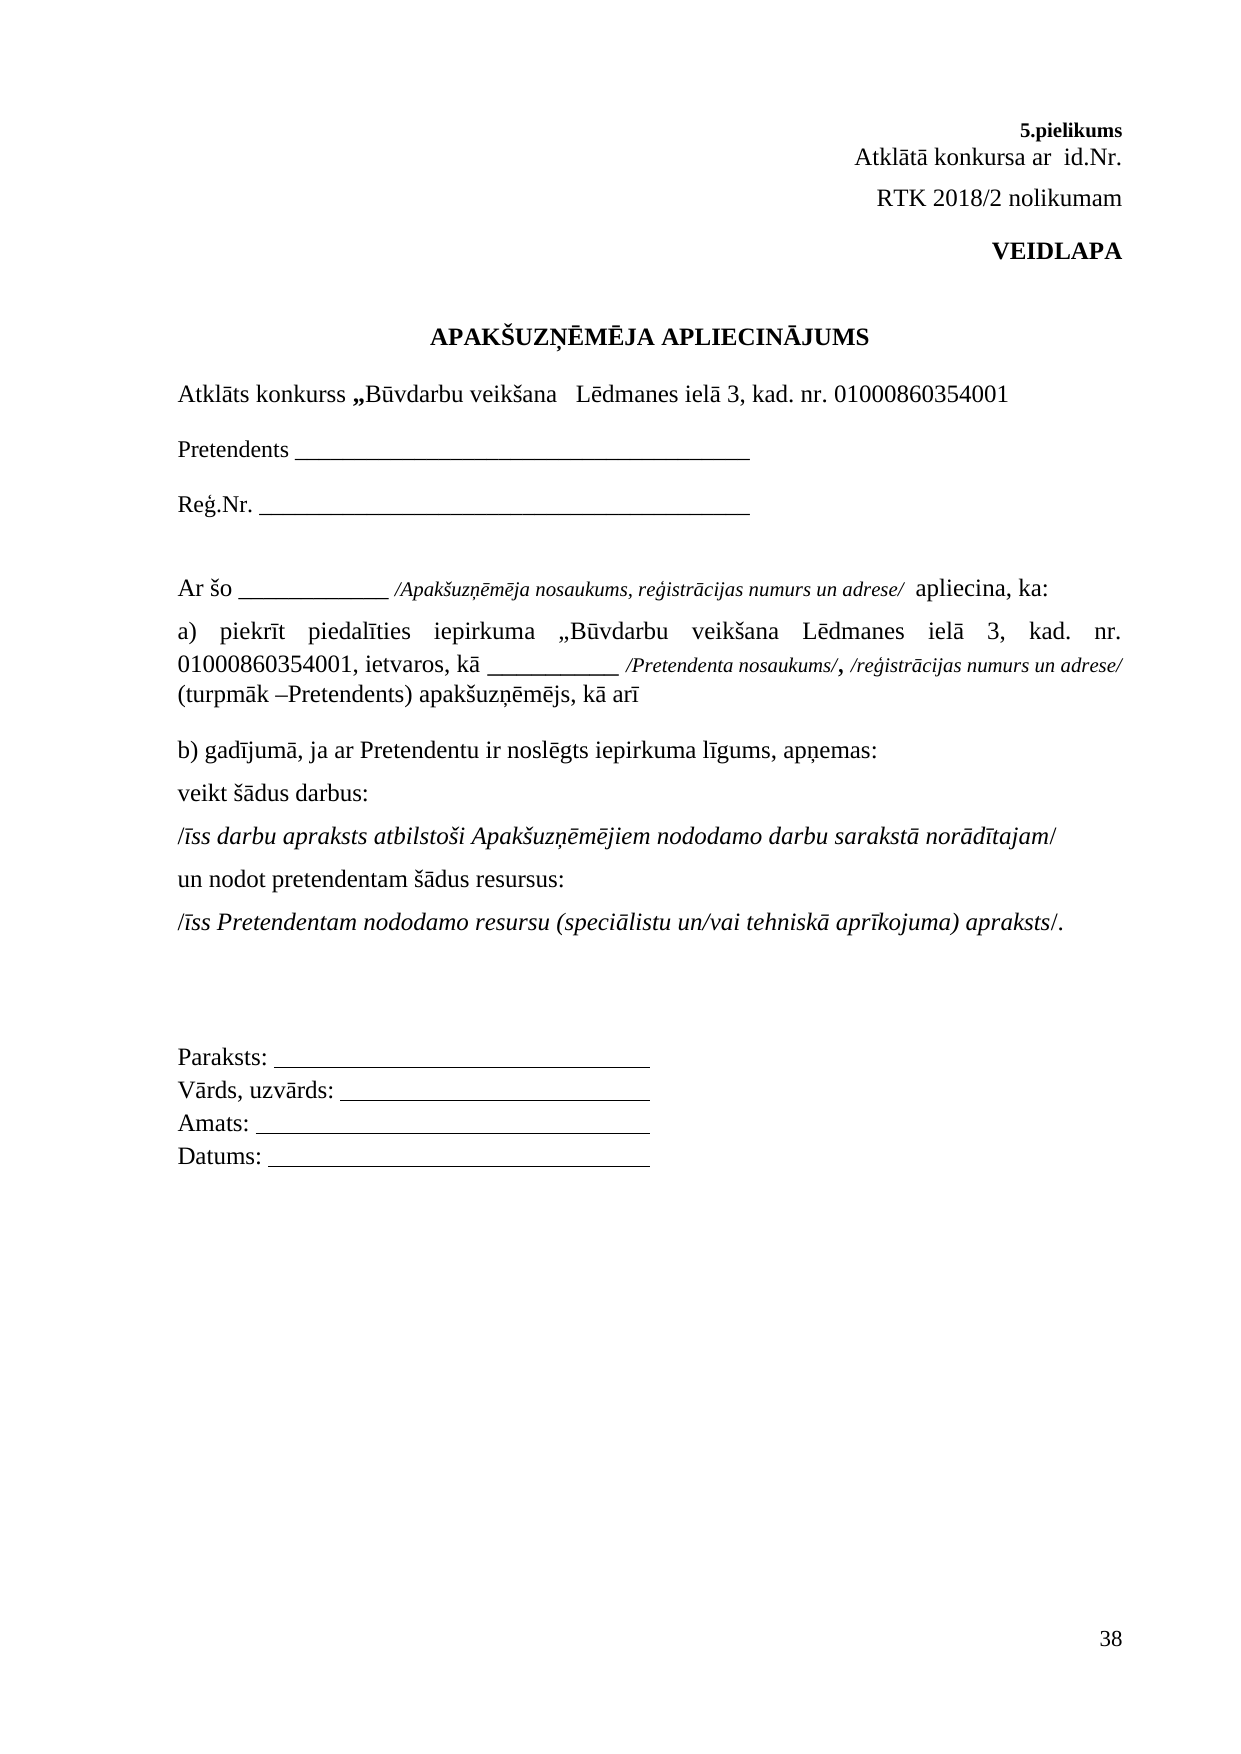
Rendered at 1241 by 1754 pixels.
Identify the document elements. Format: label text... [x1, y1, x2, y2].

text a) piekrīt piedalīties iepirkuma „Būvdarbu veikšana Lēdmanes ielā 3, kad. nr. 01000860354001, ietvaros, kā _________ /Pretendenta nosaukums/, /reģistrācijas numurs un adrese/ (turpmāk –Pretendents) apakšuzņēmējs, kā arī [177, 616, 1122, 707]
text Pretendents ______________________________________ [177, 435, 1122, 463]
text veikt šādus darbus: [177, 778, 1122, 807]
text VEIDLAPA [177, 236, 1122, 265]
text APAKŠUZŅĒMĒJA APLIECINĀJUMS [177, 322, 1122, 351]
text RTK 2018/2 nolikumam [177, 183, 1122, 212]
text 5.pielikums [177, 118, 1122, 142]
text Atklātā konkursa ar id.Nr. [177, 142, 1122, 171]
text un nodot pretendentam šādus resursus: [177, 864, 1122, 893]
text /īss darbu apraksts atbilstoši Apakšuzņēmējiem nododamo darbu sarakstā norādītajam/ [177, 821, 1122, 850]
text Datums: [177, 1141, 1122, 1170]
text Atklāts konkurss „Būvdarbu veikšana Lēdmanes ielā 3, kad. nr. 01000860354001 [177, 379, 1122, 408]
text Amats: [177, 1108, 1122, 1137]
text Vārds, uzvārds: [177, 1075, 1122, 1104]
text /īss Pretendentam nododamo resursu (speciālistu un/vai tehniskā aprīkojuma) apraksts/. [177, 907, 1122, 936]
text Reģ.Nr. _________________________________________ [177, 490, 1122, 518]
text Paraksts: [177, 1042, 1122, 1071]
text Ar šo ____________ /Apakšuzņēmēja nosaukums, reģistrācijas numurs un adrese/ apliecina, ka: [177, 573, 1122, 602]
text b) gadījumā, ja ar Pretendentu ir noslēgts iepirkuma līgums, apņemas: [177, 735, 1122, 764]
